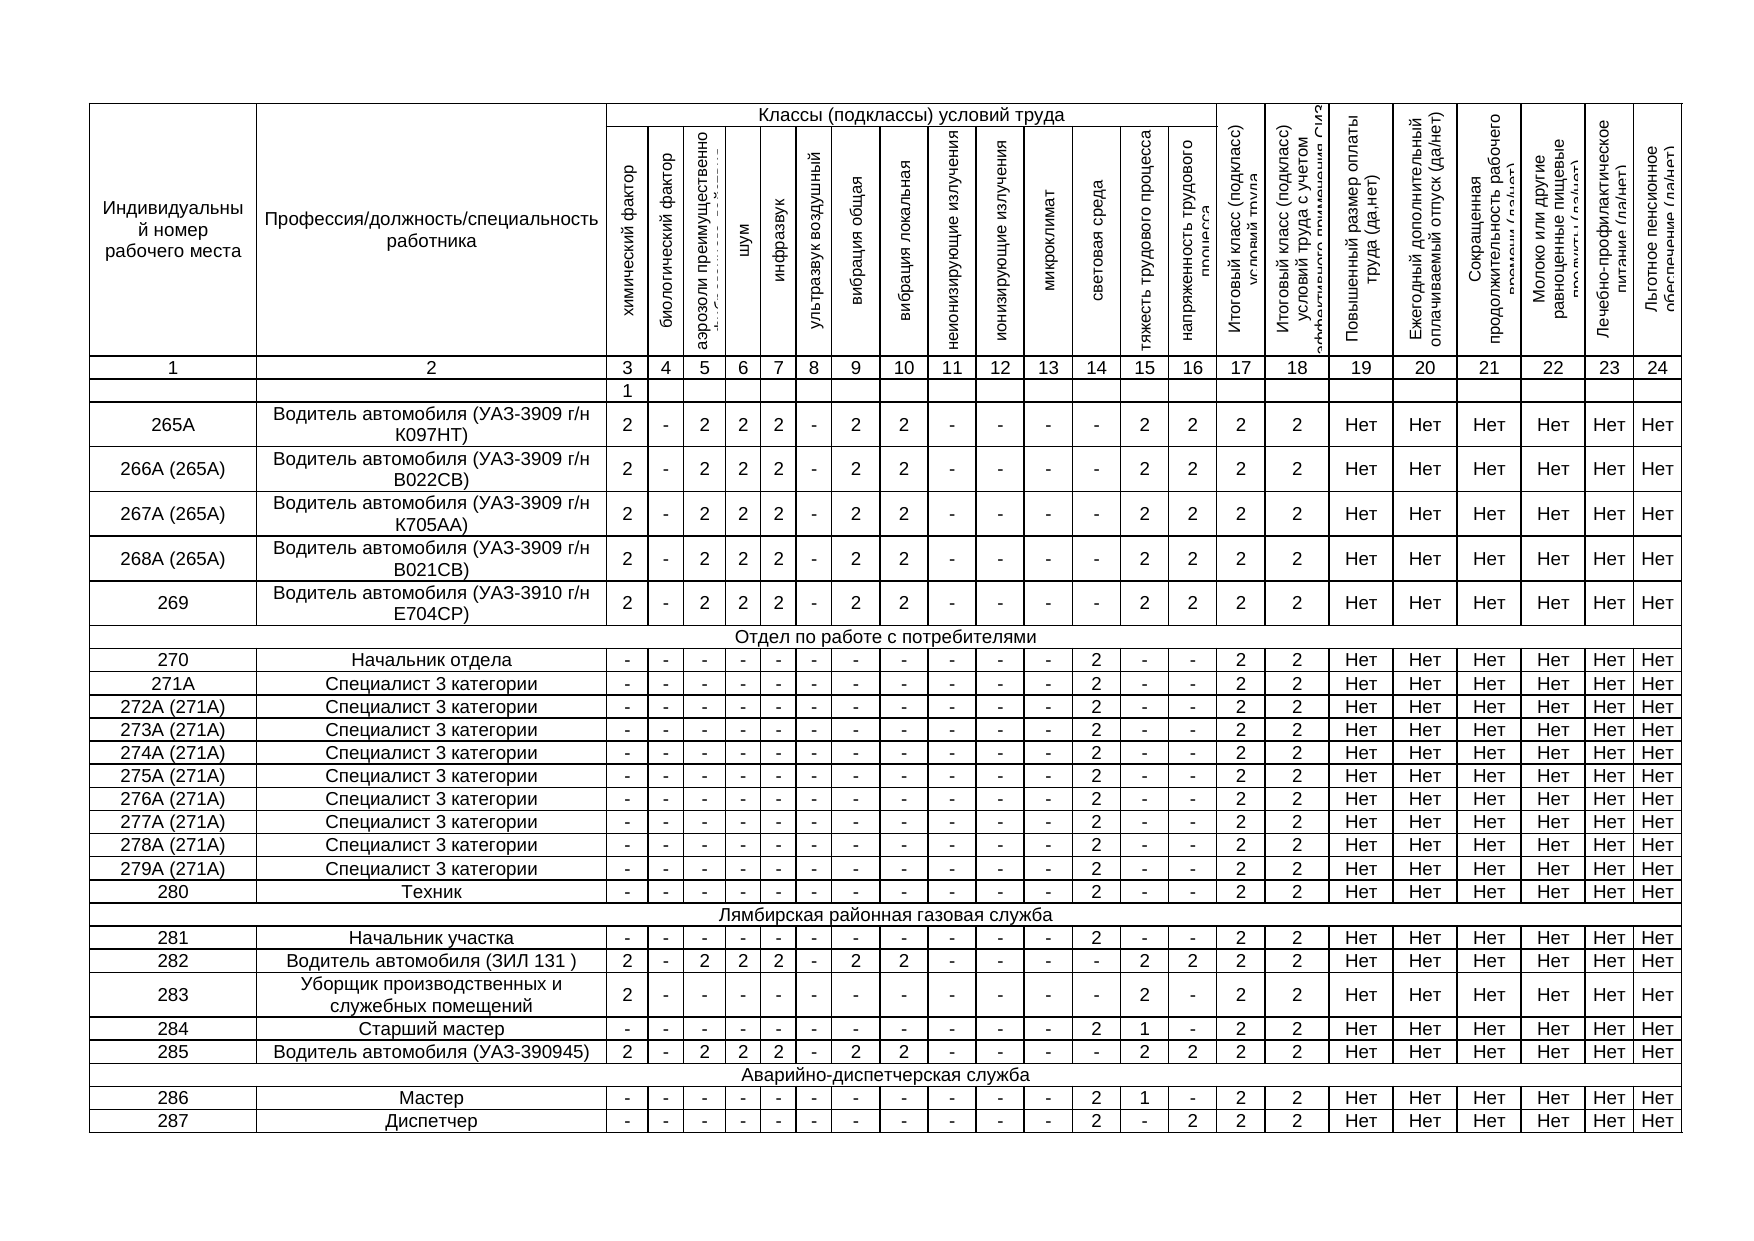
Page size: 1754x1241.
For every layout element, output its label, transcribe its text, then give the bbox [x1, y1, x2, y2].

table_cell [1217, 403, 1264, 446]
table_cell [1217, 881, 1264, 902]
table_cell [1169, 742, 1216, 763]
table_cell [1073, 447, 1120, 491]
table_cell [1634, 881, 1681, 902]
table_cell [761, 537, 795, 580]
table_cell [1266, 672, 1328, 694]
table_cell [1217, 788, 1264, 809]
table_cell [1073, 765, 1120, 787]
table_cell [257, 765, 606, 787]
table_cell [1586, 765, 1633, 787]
table_cell ионизирующие излучения [977, 127, 1023, 355]
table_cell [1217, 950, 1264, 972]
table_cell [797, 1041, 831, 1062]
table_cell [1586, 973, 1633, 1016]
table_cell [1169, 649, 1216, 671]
table_cell 20 [1394, 357, 1456, 378]
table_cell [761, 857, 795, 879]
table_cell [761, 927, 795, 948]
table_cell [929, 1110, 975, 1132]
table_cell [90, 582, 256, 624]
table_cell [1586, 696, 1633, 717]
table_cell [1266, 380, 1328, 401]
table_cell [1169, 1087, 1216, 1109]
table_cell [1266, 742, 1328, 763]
table_cell 16 [1169, 357, 1216, 378]
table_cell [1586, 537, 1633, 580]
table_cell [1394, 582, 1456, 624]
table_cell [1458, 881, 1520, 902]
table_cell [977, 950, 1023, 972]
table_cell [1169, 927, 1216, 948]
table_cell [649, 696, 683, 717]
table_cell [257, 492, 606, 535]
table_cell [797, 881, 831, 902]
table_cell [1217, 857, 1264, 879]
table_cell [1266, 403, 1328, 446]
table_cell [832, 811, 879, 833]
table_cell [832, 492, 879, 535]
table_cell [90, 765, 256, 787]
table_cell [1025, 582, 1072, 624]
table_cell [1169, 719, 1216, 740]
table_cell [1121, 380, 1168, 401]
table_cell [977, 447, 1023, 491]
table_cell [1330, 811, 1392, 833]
table_header Индивидуальный номер рабочего места [90, 104, 256, 355]
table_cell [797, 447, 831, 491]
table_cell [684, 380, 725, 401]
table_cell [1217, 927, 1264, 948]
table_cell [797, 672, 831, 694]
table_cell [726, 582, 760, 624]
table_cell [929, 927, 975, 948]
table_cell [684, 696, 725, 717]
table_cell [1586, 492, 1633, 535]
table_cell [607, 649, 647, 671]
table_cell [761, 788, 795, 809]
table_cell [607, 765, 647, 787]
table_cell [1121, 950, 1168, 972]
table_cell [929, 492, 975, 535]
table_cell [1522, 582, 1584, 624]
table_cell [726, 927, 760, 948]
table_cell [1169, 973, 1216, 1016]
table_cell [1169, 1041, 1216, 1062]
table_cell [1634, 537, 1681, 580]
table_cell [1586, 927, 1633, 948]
table_cell 10 [881, 357, 927, 378]
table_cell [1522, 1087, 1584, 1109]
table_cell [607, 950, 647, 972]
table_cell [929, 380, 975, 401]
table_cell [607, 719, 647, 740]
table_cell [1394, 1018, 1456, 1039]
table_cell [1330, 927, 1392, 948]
table_header Ежегодный дополнительный оплачиваемый отпуск (да/нет) [1394, 104, 1456, 355]
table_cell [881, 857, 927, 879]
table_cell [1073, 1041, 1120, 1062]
table_cell 7 [761, 357, 795, 378]
table_cell световая среда [1073, 127, 1120, 355]
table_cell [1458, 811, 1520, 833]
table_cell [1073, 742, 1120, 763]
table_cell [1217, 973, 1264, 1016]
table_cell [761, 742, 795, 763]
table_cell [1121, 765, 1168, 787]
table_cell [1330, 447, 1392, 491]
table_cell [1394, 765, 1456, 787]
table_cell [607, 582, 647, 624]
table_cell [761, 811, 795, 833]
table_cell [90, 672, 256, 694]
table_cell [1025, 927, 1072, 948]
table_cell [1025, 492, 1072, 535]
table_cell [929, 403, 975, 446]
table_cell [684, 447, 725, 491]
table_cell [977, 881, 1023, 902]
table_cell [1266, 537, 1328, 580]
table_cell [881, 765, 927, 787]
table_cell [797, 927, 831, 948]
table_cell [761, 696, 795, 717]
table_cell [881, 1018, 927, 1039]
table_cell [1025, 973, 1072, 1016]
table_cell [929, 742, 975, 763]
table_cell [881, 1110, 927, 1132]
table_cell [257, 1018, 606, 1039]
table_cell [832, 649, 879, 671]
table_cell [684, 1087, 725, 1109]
table_cell 3 [607, 357, 647, 378]
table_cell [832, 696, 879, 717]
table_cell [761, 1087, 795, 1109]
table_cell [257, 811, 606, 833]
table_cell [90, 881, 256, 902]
table_cell аэрозоли преимущественно фиброгенного действия [684, 127, 725, 355]
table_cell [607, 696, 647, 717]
table_cell неионизирующие излучения [929, 127, 975, 355]
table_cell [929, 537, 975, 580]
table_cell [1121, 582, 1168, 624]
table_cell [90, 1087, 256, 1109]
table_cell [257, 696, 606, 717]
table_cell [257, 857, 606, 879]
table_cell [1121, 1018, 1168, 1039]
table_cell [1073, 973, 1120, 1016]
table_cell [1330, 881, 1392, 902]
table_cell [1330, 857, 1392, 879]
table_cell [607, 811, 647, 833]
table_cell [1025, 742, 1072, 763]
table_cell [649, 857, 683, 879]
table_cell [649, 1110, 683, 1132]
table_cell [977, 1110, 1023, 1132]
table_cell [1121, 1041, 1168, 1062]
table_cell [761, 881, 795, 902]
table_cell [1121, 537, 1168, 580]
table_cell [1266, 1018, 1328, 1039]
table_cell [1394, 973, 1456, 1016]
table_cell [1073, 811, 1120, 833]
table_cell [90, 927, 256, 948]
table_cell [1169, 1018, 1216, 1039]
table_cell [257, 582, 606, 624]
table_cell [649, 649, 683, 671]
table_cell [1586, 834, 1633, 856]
table_cell 24 [1634, 357, 1681, 378]
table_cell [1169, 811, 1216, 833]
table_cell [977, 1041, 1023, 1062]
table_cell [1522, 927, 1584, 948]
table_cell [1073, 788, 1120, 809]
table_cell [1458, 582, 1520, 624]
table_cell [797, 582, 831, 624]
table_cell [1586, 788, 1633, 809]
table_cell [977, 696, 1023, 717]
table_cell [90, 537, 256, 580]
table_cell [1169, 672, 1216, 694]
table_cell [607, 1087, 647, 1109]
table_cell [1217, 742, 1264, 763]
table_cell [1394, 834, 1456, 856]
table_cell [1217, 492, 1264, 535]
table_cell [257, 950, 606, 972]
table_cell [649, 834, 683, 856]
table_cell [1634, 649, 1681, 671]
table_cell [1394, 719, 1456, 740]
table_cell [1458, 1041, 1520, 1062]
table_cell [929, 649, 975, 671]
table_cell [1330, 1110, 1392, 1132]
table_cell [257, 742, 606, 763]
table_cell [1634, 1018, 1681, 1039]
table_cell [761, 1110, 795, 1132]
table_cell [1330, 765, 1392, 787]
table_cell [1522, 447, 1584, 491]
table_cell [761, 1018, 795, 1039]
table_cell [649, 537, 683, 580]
table_cell химический фактор [607, 127, 647, 355]
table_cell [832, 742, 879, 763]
table_cell 8 [797, 357, 831, 378]
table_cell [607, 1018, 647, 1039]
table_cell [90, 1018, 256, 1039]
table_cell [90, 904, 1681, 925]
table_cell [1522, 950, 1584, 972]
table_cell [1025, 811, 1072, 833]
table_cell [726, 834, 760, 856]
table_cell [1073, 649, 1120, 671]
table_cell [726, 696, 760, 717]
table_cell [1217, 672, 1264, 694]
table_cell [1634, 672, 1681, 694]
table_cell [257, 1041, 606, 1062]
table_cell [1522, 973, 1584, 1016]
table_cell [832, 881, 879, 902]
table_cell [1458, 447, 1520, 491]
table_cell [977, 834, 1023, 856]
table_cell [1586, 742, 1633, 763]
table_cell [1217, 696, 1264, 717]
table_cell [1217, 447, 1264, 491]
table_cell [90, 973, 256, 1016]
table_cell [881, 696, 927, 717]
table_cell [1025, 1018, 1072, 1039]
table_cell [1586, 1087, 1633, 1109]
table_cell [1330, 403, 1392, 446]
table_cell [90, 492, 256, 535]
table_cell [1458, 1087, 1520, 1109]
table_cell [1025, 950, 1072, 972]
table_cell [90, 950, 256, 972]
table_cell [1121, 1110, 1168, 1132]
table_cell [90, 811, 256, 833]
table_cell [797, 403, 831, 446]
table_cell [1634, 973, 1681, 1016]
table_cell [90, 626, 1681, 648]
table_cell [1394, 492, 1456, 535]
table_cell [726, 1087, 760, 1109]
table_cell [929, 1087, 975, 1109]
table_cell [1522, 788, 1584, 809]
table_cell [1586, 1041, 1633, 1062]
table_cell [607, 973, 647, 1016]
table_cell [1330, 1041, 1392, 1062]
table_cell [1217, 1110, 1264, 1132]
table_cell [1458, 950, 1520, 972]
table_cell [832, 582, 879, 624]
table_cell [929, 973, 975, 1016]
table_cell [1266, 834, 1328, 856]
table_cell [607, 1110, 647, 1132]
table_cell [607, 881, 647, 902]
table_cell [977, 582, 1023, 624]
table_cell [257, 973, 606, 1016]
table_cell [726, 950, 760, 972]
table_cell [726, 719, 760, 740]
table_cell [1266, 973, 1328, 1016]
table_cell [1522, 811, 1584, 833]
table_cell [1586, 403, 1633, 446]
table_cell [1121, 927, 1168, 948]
table_cell вибрация локальная [881, 127, 927, 355]
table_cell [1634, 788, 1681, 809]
table_cell 17 [1217, 357, 1264, 378]
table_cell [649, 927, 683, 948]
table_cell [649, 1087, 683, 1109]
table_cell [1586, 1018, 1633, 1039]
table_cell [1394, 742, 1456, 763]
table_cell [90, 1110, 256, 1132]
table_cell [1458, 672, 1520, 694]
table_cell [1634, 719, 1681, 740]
table_cell инфразвук [761, 127, 795, 355]
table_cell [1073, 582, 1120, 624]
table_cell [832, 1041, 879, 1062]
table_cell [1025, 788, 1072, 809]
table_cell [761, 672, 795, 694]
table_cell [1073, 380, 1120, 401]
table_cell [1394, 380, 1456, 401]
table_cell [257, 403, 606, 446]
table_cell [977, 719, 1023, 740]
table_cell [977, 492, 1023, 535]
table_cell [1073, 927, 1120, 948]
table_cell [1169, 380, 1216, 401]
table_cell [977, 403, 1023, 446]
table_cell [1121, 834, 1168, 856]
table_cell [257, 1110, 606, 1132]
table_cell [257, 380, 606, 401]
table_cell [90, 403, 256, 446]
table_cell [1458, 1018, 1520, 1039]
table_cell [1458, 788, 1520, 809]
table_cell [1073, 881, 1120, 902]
table_cell 15 [1121, 357, 1168, 378]
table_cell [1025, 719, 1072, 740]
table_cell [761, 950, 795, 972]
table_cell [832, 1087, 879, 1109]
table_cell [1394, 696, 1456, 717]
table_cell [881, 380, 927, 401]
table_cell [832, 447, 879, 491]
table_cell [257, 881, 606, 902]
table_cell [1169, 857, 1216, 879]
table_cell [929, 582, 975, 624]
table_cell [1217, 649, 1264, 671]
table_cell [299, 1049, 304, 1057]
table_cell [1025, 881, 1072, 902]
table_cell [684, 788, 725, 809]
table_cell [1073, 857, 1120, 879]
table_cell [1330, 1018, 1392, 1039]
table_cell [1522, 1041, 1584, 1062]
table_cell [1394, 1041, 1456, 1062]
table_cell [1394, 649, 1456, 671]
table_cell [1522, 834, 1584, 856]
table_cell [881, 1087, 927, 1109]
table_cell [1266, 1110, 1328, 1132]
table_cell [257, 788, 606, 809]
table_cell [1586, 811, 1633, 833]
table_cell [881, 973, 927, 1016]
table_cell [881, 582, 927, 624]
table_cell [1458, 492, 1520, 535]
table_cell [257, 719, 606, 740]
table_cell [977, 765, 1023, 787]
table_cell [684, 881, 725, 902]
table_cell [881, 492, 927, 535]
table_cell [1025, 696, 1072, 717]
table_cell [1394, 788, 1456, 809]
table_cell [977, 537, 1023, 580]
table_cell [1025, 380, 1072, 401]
table_cell 5 [684, 357, 725, 378]
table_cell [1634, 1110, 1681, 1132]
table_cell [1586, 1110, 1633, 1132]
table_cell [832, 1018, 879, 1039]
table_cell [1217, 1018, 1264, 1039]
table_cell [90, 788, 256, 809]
table_header Молоко или другие равноценные пищевые продукты (да/нет) [1522, 104, 1584, 355]
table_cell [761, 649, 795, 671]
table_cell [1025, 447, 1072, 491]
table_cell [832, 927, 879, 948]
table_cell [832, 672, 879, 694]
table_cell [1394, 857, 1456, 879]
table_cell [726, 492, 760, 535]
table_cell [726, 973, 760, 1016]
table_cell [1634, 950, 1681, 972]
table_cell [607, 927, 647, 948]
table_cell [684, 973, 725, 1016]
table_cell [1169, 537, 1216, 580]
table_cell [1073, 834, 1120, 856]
table_cell напряженность трудового процесса [1169, 127, 1216, 355]
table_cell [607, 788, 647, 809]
table_header Лечебно-профилактическое питание (да/нет) [1586, 104, 1633, 355]
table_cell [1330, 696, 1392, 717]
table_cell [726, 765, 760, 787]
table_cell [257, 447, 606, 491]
table_cell биологический фактор [649, 127, 683, 355]
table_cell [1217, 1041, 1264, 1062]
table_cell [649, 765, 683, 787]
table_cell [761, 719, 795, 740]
table_header Итоговый класс (подкласс) условий труда [1217, 104, 1264, 355]
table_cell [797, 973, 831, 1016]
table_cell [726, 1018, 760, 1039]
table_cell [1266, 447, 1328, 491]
table_header Повышенный размер оплаты труда (да,нет) [1330, 104, 1392, 355]
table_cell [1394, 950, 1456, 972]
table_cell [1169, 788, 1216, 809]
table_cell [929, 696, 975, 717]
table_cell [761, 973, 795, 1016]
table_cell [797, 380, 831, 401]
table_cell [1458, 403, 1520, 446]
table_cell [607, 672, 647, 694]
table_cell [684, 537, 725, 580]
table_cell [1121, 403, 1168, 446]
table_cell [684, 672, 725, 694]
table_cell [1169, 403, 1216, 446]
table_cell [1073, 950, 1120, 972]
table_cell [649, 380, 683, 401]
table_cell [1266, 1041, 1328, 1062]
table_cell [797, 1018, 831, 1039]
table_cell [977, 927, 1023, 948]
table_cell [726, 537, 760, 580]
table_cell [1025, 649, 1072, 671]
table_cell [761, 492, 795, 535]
table_header Профессия/должность/специальность работника [257, 104, 606, 355]
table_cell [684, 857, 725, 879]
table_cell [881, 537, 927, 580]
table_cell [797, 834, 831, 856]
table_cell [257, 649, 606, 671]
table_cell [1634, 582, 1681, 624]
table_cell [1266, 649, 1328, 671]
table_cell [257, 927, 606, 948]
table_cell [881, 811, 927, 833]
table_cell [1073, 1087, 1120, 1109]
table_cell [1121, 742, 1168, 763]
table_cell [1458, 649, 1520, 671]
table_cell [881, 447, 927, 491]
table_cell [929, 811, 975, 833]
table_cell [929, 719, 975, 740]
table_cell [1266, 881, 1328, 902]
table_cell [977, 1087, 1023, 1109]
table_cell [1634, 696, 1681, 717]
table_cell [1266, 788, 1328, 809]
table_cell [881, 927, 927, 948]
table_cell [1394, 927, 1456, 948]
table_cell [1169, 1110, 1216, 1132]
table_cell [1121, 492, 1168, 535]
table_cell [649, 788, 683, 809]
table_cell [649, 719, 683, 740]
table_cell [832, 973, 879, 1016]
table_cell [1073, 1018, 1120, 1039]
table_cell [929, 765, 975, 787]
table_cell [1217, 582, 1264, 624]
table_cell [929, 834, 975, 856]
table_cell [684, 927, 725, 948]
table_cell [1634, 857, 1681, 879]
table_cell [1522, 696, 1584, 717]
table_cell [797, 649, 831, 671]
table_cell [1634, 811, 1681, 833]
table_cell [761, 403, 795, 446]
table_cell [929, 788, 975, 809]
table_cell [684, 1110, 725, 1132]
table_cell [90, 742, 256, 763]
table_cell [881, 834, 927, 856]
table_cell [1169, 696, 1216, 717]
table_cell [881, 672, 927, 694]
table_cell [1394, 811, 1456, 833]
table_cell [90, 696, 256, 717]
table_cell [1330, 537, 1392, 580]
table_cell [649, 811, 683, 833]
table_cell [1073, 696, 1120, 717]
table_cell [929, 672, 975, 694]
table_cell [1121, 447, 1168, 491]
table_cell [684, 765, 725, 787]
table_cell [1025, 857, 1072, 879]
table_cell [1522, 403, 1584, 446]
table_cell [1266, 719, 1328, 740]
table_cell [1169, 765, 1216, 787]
table_header Льготное пенсионное обеспечение (да/нет) [1634, 104, 1681, 355]
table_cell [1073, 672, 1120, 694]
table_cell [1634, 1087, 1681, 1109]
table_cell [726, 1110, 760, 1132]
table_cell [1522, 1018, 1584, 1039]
table_cell 4 [649, 357, 683, 378]
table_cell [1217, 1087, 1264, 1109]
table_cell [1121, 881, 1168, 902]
table_cell 18 [1266, 357, 1328, 378]
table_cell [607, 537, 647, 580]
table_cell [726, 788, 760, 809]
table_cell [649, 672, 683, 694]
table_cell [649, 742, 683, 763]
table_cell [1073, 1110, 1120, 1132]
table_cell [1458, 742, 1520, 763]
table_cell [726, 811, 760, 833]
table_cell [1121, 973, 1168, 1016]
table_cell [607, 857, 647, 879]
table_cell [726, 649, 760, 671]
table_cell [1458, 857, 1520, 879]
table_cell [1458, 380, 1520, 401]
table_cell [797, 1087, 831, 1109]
table_cell шум [726, 127, 760, 355]
table_cell 19 [1330, 357, 1392, 378]
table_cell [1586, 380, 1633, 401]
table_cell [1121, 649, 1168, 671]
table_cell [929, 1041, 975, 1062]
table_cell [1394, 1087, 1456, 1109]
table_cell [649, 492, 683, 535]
table_cell 1 [90, 357, 256, 378]
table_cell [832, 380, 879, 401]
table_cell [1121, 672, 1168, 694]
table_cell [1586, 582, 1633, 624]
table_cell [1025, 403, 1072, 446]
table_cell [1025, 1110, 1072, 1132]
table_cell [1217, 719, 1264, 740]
table_cell 2 [257, 357, 606, 378]
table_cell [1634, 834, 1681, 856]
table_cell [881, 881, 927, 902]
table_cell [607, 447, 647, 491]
table_cell 12 [977, 357, 1023, 378]
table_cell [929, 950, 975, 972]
table_cell 22 [1522, 357, 1584, 378]
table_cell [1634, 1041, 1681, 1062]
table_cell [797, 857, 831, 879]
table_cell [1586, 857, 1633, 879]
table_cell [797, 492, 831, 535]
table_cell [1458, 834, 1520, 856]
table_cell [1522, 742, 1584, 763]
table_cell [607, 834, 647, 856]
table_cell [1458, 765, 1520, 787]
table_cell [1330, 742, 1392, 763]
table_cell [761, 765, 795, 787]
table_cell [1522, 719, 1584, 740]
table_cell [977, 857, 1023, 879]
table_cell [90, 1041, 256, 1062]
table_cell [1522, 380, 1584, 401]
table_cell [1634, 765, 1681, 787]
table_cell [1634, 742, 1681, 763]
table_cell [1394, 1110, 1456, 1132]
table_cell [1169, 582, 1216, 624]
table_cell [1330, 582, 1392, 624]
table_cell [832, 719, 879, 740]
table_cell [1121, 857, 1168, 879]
table_cell вибрация общая [832, 127, 879, 355]
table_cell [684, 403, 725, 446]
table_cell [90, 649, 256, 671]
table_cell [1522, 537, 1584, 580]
table_header Итоговый класс (подкласс) условий труда с учетом эффективного применения СИЗ [1266, 104, 1328, 355]
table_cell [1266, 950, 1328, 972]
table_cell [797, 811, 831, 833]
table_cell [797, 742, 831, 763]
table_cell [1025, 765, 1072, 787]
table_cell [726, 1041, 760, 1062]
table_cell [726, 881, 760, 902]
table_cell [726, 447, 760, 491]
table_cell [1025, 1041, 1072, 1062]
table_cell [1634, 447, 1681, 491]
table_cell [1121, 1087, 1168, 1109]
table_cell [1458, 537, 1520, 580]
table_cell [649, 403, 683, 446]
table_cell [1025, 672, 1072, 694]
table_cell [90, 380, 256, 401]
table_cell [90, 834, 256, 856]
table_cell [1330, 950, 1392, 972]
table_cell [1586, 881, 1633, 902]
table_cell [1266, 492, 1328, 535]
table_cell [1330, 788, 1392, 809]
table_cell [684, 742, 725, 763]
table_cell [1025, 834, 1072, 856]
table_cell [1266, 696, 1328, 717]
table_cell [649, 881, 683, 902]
table_cell 13 [1025, 357, 1072, 378]
table_header Сокращенная продолжительность рабочего времени (да/нет) [1458, 104, 1520, 355]
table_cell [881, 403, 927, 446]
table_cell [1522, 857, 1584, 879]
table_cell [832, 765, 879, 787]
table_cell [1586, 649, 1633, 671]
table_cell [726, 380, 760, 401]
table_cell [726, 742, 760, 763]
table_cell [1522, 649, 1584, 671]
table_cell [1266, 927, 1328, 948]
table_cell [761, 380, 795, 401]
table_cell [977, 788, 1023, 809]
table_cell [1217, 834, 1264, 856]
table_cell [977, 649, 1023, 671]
table_cell 23 [1586, 357, 1633, 378]
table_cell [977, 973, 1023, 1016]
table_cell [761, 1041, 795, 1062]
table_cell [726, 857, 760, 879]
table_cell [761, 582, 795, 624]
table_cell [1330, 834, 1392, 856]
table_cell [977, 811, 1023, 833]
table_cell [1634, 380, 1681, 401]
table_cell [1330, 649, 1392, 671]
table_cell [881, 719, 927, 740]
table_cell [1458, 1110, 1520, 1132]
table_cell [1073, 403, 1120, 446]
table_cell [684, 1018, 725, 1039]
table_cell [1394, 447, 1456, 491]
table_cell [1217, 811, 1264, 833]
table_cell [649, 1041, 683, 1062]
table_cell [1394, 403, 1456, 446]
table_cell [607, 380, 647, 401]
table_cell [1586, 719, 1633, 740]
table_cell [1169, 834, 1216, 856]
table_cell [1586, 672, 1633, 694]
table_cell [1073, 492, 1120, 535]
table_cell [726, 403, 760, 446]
table_cell тяжесть трудового процесса [1121, 127, 1168, 355]
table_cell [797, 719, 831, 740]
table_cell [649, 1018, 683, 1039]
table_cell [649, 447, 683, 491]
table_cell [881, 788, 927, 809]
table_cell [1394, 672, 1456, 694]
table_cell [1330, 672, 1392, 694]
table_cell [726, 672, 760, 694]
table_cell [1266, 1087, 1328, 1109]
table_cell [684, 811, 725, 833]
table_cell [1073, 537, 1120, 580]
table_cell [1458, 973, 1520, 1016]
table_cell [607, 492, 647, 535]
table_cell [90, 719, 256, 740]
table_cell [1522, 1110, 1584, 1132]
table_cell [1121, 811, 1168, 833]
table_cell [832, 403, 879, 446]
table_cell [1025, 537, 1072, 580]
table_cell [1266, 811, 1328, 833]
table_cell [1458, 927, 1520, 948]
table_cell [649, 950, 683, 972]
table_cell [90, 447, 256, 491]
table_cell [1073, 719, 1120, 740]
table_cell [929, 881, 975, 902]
table_cell 11 [929, 357, 975, 378]
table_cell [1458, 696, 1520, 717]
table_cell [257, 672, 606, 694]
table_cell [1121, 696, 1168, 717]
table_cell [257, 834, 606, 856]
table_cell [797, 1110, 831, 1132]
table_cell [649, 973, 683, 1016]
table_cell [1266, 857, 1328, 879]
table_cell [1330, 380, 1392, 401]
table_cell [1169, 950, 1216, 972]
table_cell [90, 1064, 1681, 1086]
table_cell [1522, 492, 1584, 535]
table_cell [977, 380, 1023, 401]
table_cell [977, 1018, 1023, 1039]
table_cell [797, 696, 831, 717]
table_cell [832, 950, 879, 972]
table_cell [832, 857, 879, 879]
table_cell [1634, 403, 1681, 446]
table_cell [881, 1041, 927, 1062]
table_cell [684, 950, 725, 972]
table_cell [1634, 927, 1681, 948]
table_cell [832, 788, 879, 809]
table_cell микроклимат [1025, 127, 1072, 355]
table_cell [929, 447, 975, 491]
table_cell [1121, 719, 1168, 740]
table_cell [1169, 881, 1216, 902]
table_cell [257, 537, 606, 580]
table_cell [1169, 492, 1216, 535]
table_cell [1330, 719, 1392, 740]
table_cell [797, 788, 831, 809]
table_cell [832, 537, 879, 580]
table_cell 21 [1458, 357, 1520, 378]
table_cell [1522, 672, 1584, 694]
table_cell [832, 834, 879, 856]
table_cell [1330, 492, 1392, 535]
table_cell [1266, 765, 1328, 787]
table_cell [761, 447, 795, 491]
table_cell ультразвук воздушный [797, 127, 831, 355]
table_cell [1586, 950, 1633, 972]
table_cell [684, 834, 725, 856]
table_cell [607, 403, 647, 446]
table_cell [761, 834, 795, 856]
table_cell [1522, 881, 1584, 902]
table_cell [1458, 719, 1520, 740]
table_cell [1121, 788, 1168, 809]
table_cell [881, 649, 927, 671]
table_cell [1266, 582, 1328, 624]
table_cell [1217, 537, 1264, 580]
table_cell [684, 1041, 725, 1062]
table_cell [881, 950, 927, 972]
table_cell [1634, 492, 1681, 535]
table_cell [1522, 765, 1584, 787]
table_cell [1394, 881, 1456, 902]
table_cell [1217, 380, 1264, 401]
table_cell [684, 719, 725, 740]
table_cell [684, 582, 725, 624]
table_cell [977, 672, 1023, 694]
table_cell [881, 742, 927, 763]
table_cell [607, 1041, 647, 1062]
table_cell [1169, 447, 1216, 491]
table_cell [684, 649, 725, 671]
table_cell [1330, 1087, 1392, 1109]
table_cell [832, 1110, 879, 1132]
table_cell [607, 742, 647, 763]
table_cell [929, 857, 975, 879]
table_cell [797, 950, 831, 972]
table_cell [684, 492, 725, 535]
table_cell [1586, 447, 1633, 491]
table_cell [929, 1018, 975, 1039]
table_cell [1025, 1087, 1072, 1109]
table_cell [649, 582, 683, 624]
table_cell 6 [726, 357, 760, 378]
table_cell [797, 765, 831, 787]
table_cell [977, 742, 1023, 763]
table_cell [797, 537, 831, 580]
table_cell 14 [1073, 357, 1120, 378]
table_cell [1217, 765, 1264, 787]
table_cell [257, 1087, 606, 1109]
table_cell 9 [832, 357, 879, 378]
table_header Классы (подклассы) условий труда [607, 104, 1216, 126]
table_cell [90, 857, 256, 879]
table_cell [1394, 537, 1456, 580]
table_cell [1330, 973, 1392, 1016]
